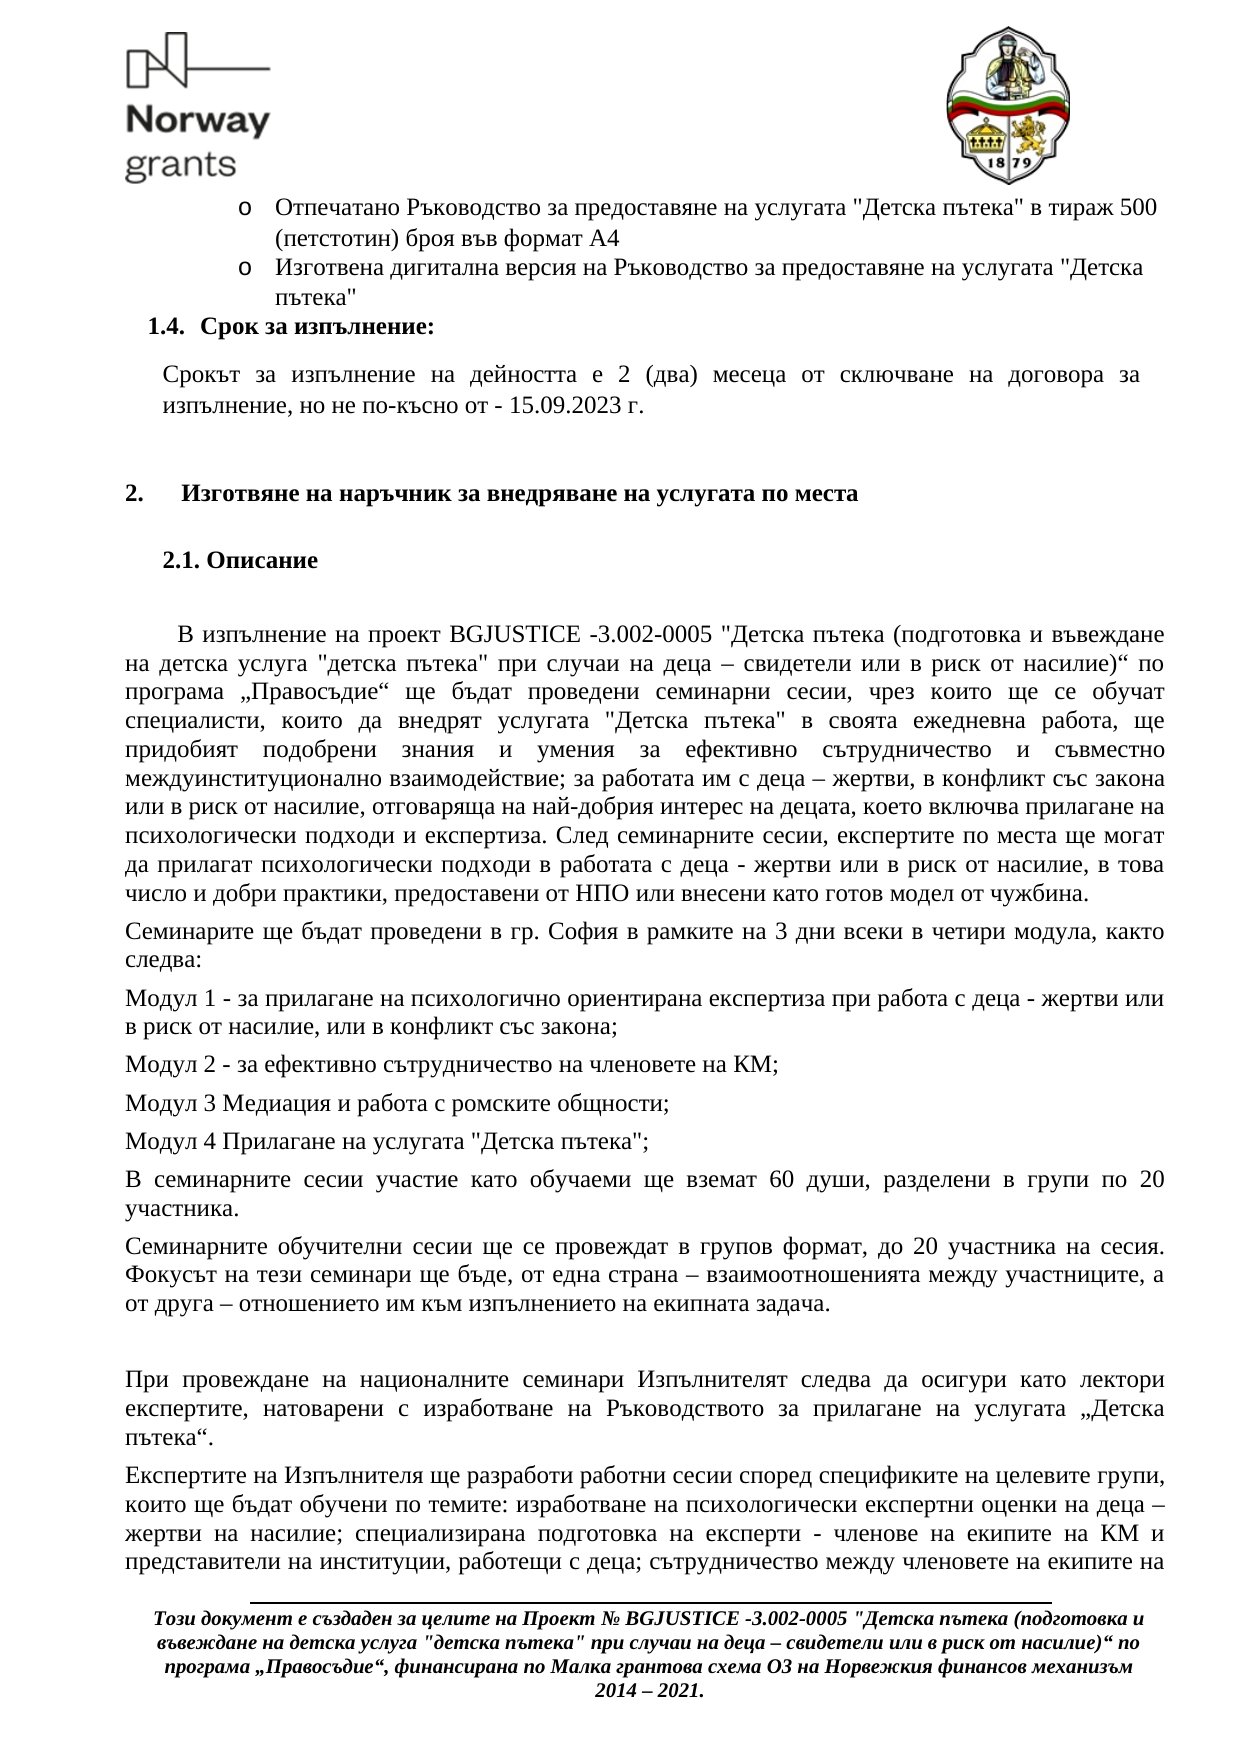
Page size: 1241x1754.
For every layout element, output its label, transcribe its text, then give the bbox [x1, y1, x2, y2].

list Изготвяне на наръчник за внедряване на услугата по места [125, 478, 1166, 507]
text Срокът за изпълнение на дейността е 2 (два) месеца от сключване на договора за изпълнение, но не по-късно от - 15.09.2023 г. [162, 359, 1141, 418]
text Модул 1 - за прилагане на психологично ориентирана експертиза при работа с деца - жертви или в риск от насилие, или в конфликт със закона; [125, 983, 1166, 1040]
picture [125, 32, 272, 185]
text Модул 2 - за ефективно сътрудничество на членовете на КМ; [125, 1049, 1166, 1078]
list Отпечатано Ръководство за предоставяне на услугата "Детска пътека" в тираж 500 (петстотин) броя във формат А4 [237, 192, 1166, 252]
text В семинарните сесии участие като обучаеми ще вземат 60 души, разделени в групи по 20 участника. [125, 1164, 1166, 1221]
list 2.1. Описание [162, 545, 1166, 574]
text Модул 3 Медиация и работа с ромските общности; [125, 1088, 1166, 1116]
list Изготвена дигитална версия на Ръководство за предоставяне на услугата "Детска пътека" [237, 252, 1166, 311]
text Семинарните обучителни сесии ще се провеждат в групов формат, до 20 участника на сесия. Фокусът на тези семинари ще бъде, от една страна – взаимоотношенията между участниците, а от друга – отношението им към изпълнението на екипната задача. [125, 1231, 1166, 1317]
text Семинарите ще бъдат проведени в гр. София в рамките на 3 дни всеки в четири модула, както следва: [125, 916, 1166, 973]
picture [946, 26, 1070, 185]
text При провеждане на националните семинари Изпълнителят следва да осигури като лектори експертите, натоварени с изработване на Ръководството за прилагане на услугата „Детска пътека“. [125, 1364, 1166, 1451]
list Срок за изпълнение: [147, 311, 1166, 340]
text Модул 4 Прилагане на услугата "Детска пътека"; [125, 1126, 1166, 1154]
text В изпълнение на проект BGJUSTICE -3.002-0005 "Детска пътека (подготовка и въвеждане на детска услуга "детска пътека" при случаи на деца – свидетели или в риск от насилие)“ по програма „Правосъдие“ ще бъдат проведени семинарни сесии, чрез които ще се обучат специалисти, които да внедрят услугата "Детска пътека" в своята ежедневна работа, ще придобият подобрени знания и умения за ефективно сътрудничество и съвместно междуинституционално взаимодействие; за работата им с деца – жертви, в конфликт със закона или в риск от насилие, отговаряща на най-добрия интерес на децата, което включва прилагане на психологически подходи и експертиза. След семинарните сесии, експертите по места ще могат да прилагат психологически подходи в работата с деца - жертви или в риск от насилие, в това число и добри практики, предоставени от НПО или внесени като готов модел от чужбина. [125, 619, 1166, 906]
